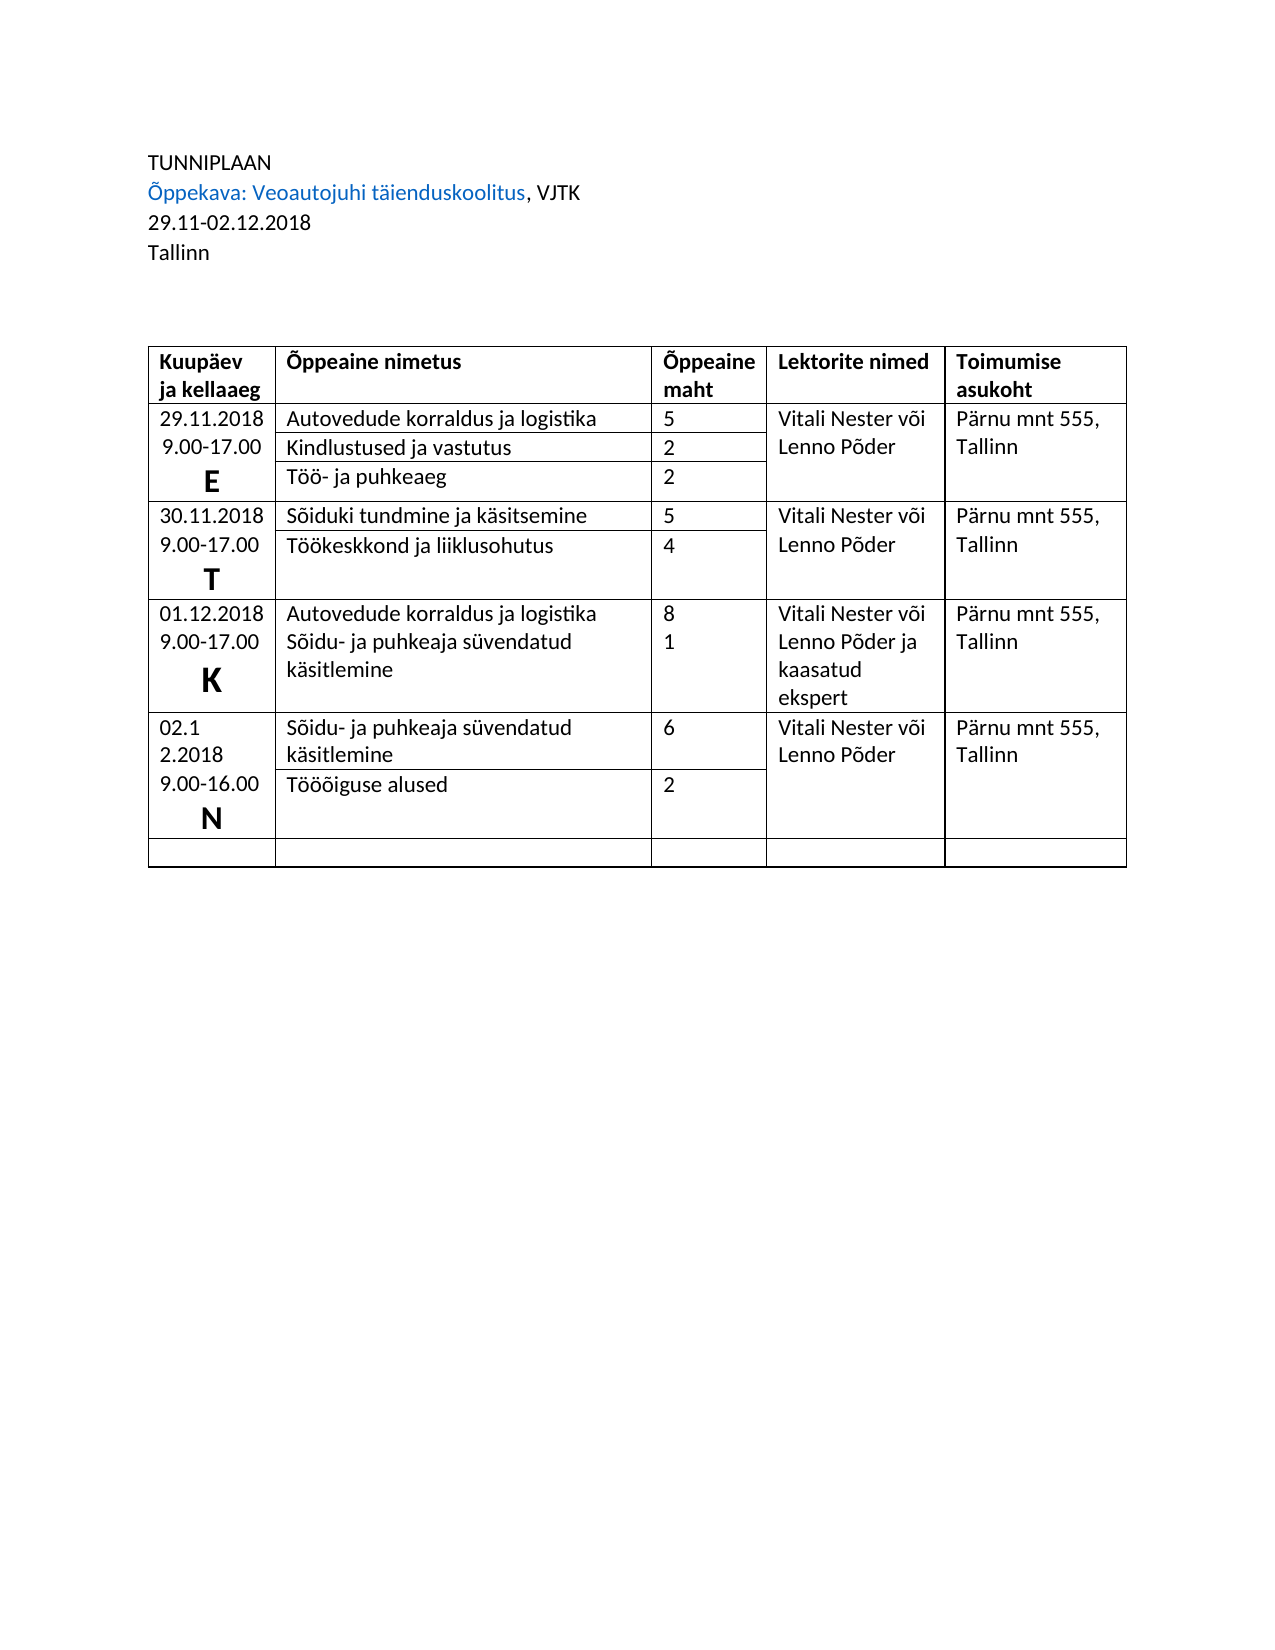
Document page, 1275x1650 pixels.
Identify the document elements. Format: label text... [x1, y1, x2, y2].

table_cell 4 [652, 531, 766, 598]
table_cell Vitali Nester või Lenno Põder [767, 502, 944, 598]
table_cell Sõidu- ja puhkeaja süvendatud käsitlemine [276, 713, 651, 769]
table_cell 01.12.2018 9.00-17.00 K [149, 600, 275, 712]
table_cell 8 1 [652, 600, 766, 712]
table_cell Pärnu mnt 555, Tallinn [946, 404, 1126, 501]
table_cell Töökeskkond ja liiklusohutus [276, 531, 651, 598]
table_cell Tööõiguse alused [276, 770, 651, 837]
table_cell 29.11.2018 9.00-17.00 E [149, 404, 275, 501]
table_header Toimumise asukoht [946, 347, 1126, 403]
table_cell [767, 839, 944, 866]
table_cell Sõiduki tundmine ja käsitsemine [276, 502, 651, 530]
table_header Õppeaine nimetus [276, 347, 651, 403]
table_cell Pärnu mnt 555, Tallinn [946, 600, 1126, 712]
table_cell 30.11.2018 9.00-17.00 T [149, 502, 275, 598]
table_cell Kindlustused ja vastutus [276, 433, 651, 461]
table_cell 6 [652, 713, 766, 769]
table_cell [652, 839, 766, 866]
text TUNNIPLAAN Õppekava: Veoautojuhi täienduskoolitus, VJTK 29.11-02.12.2018 Tallinn [148, 148, 1127, 266]
table_header Kuupäev ja kellaaeg [149, 347, 275, 403]
table_cell Pärnu mnt 555, Tallinn [946, 713, 1126, 837]
table_cell [149, 839, 275, 866]
table_cell 02.12.2018 9.00-16.00 N [149, 713, 275, 837]
table_cell Vitali Nester või Lenno Põder [767, 404, 944, 501]
table_cell Autovedude korraldus ja logistika [276, 404, 651, 432]
table_cell Vitali Nester või Lenno Põder [767, 713, 944, 837]
table_cell 2 [652, 770, 766, 837]
table_cell 5 [652, 404, 766, 432]
table_header Õppeaine maht [652, 347, 766, 403]
table_cell Töö- ja puhkeaeg [276, 462, 651, 501]
table_cell 2 [652, 433, 766, 461]
table_cell [946, 839, 1126, 866]
table_cell [276, 839, 651, 866]
table_cell Pärnu mnt 555, Tallinn [946, 502, 1126, 598]
table_cell Vitali Nester või Lenno Põder ja kaasatud ekspert [767, 600, 944, 712]
table_cell Autovedude korraldus ja logistika Sõidu- ja puhkeaja süvendatud käsitlemine [276, 600, 651, 712]
table_header Lektorite nimed [767, 347, 944, 403]
table_cell 5 [652, 502, 766, 530]
table_cell 2 [652, 462, 766, 501]
